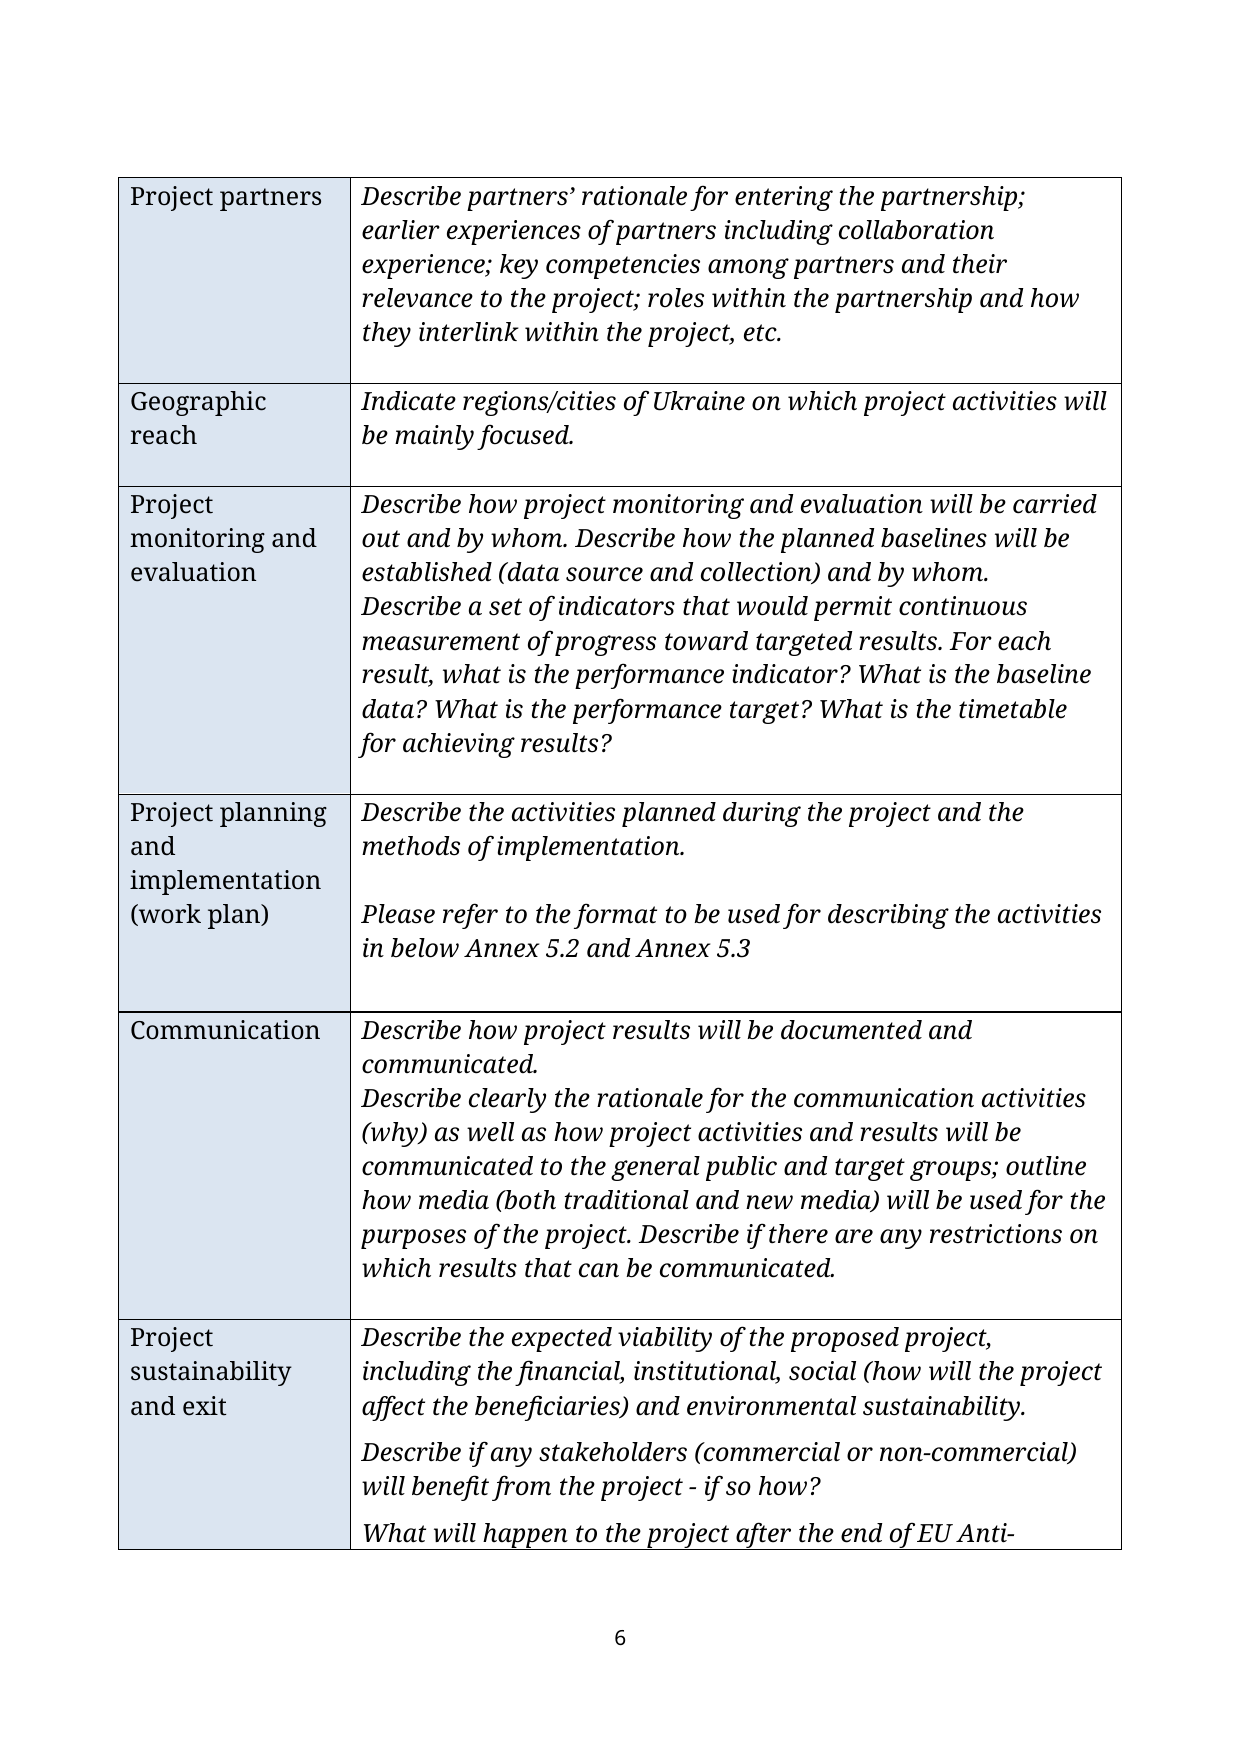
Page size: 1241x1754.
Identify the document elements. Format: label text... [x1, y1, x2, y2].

table_cell Project planning and implementation (work plan) [119, 795, 350, 1011]
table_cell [119, 1320, 350, 1549]
table_cell Describe how project monitoring and evaluation will be carried out and by whom. Describe how the planned baselines will be established (data source and collection) and by whom. Describe a set of indicators that would permit continuous measurement of progress toward targeted results. For each result, what is the performance indicator? What is the baseline data? What is the performance target? What is the timetable for achieving results? [351, 487, 1121, 793]
table_cell Geographic reach [119, 384, 350, 486]
table_cell Project partners [119, 178, 350, 383]
table_cell Describe partners’ rationale for entering the partnership; earlier experiences of partners including collaboration experience; key competencies among partners and their relevance to the project; roles within the partnership and how they interlink within the project, etc. [351, 178, 1121, 383]
table_cell Project monitoring and evaluation [119, 487, 350, 793]
table_cell Indicate regions/cities of Ukraine on which project activities will be mainly focused. [351, 384, 1121, 486]
table_cell Communication [119, 1013, 350, 1319]
table_cell Describe how project results will be documented and communicated. Describe clearly the rationale for the communication activities (why) as well as how project activities and results will be communicated to the general public and target groups; outline how media (both traditional and new media) will be used for the purposes of the project. Describe if there are any restrictions on which results that can be communicated. [351, 1013, 1121, 1319]
table_cell Describe the activities planned during the project and the methods of implementation. Please refer to the format to be used for describing the activities in below Annex 5.2 and Annex 5.3 [351, 795, 1121, 1011]
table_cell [351, 1320, 1121, 1549]
